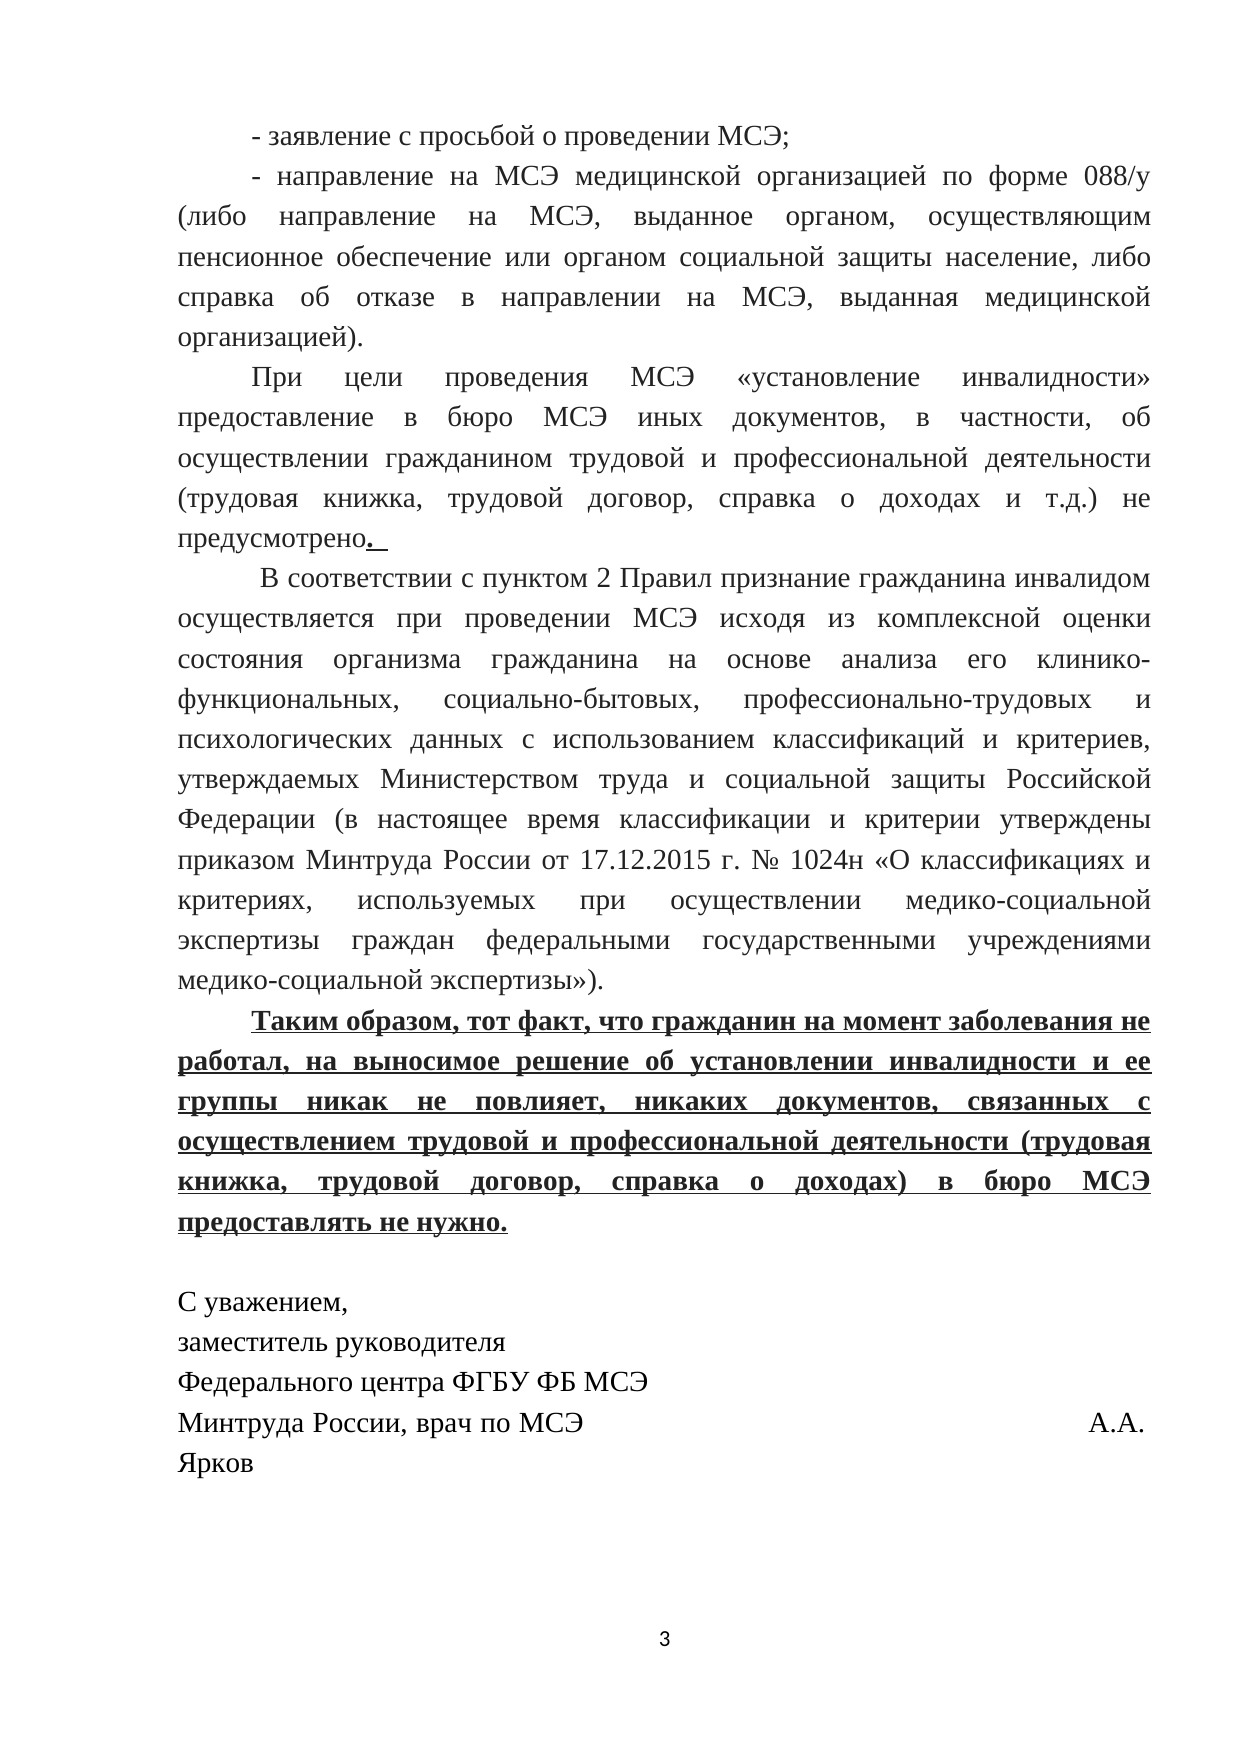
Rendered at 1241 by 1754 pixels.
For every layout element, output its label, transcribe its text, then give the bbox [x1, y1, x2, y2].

text Таким образом, тот факт, что гражданин на момент заболевания не работал, на выносимое решение об установлении инвалидности и ее группы никак не повлияет, никаких документов, связанных с осуществлением трудовой и профессиональной деятельности (трудовая книжка, трудовой договор, справка о доходах) в бюро МСЭ предоставлять не нужно. [177, 1003, 1152, 1072]
list - направление на МСЭ медицинской организацией по форме 088/у (либо направление на МСЭ, выданное органом, осуществляющим пенсионное обеспечение или органом социальной защиты население, либо справка об отказе в направлении на МСЭ, выданная медицинской организацией). [177, 158, 1152, 353]
text В соответствии с пунктом 2 Правил признание гражданина инвалидом осуществляется при проведении МСЭ исходя из комплексной оценки состояния организма гражданина на основе анализа его клинико-функциональных, социально-бытовых, профессионально-трудовых и психологических данных с использованием классификаций и критериев, утверждаемых Министерством труда и социальной защиты Российской Федерации (в настоящее время классификации и критерии утверждены приказом Минтруда России от 17.12.2015 г. № 1024н «О классификациях и критериях, используемых при осуществлении медико-социальной экспертизы граждан федеральными государственными учреждениями медико-социальной экспертизы»). [177, 560, 1152, 996]
text заместитель руководителя [177, 1324, 1152, 1358]
text С уважением, [177, 1284, 1152, 1318]
text Таким образом, тот факт, что гражданин на момент заболевания не работал, на выносимое решение об установлении инвалидности и ее группы никак не повлияет, никаких документов, связанных с осуществлением трудовой и профессиональной деятельности (трудовая книжка, трудовой договор, справка о доходах) в бюро МСЭ предоставлять не нужно. [177, 1074, 1152, 1152]
text Таким образом, тот факт, что гражданин на момент заболевания не работал, на выносимое решение об установлении инвалидности и ее группы никак не повлияет, никаких документов, связанных с осуществлением трудовой и профессиональной деятельности (трудовая книжка, трудовой договор, справка о доходах) в бюро МСЭ предоставлять не нужно. [177, 1153, 1152, 1237]
list - заявление с просьбой о проведении МСЭ; [177, 118, 1152, 152]
text Минтруда России, врач по МСЭ А.А. Ярков [177, 1405, 1152, 1478]
text Федерального центра ФГБУ ФБ МСЭ [177, 1364, 1152, 1398]
list При цели проведения МСЭ «установление инвалидности» предоставление в бюро МСЭ иных документов, в частности, об осуществлении гражданином трудовой и профессиональной деятельности (трудовая книжка, трудовой договор, справка о доходах и т.д.) не предусмотрено. [177, 359, 1152, 554]
